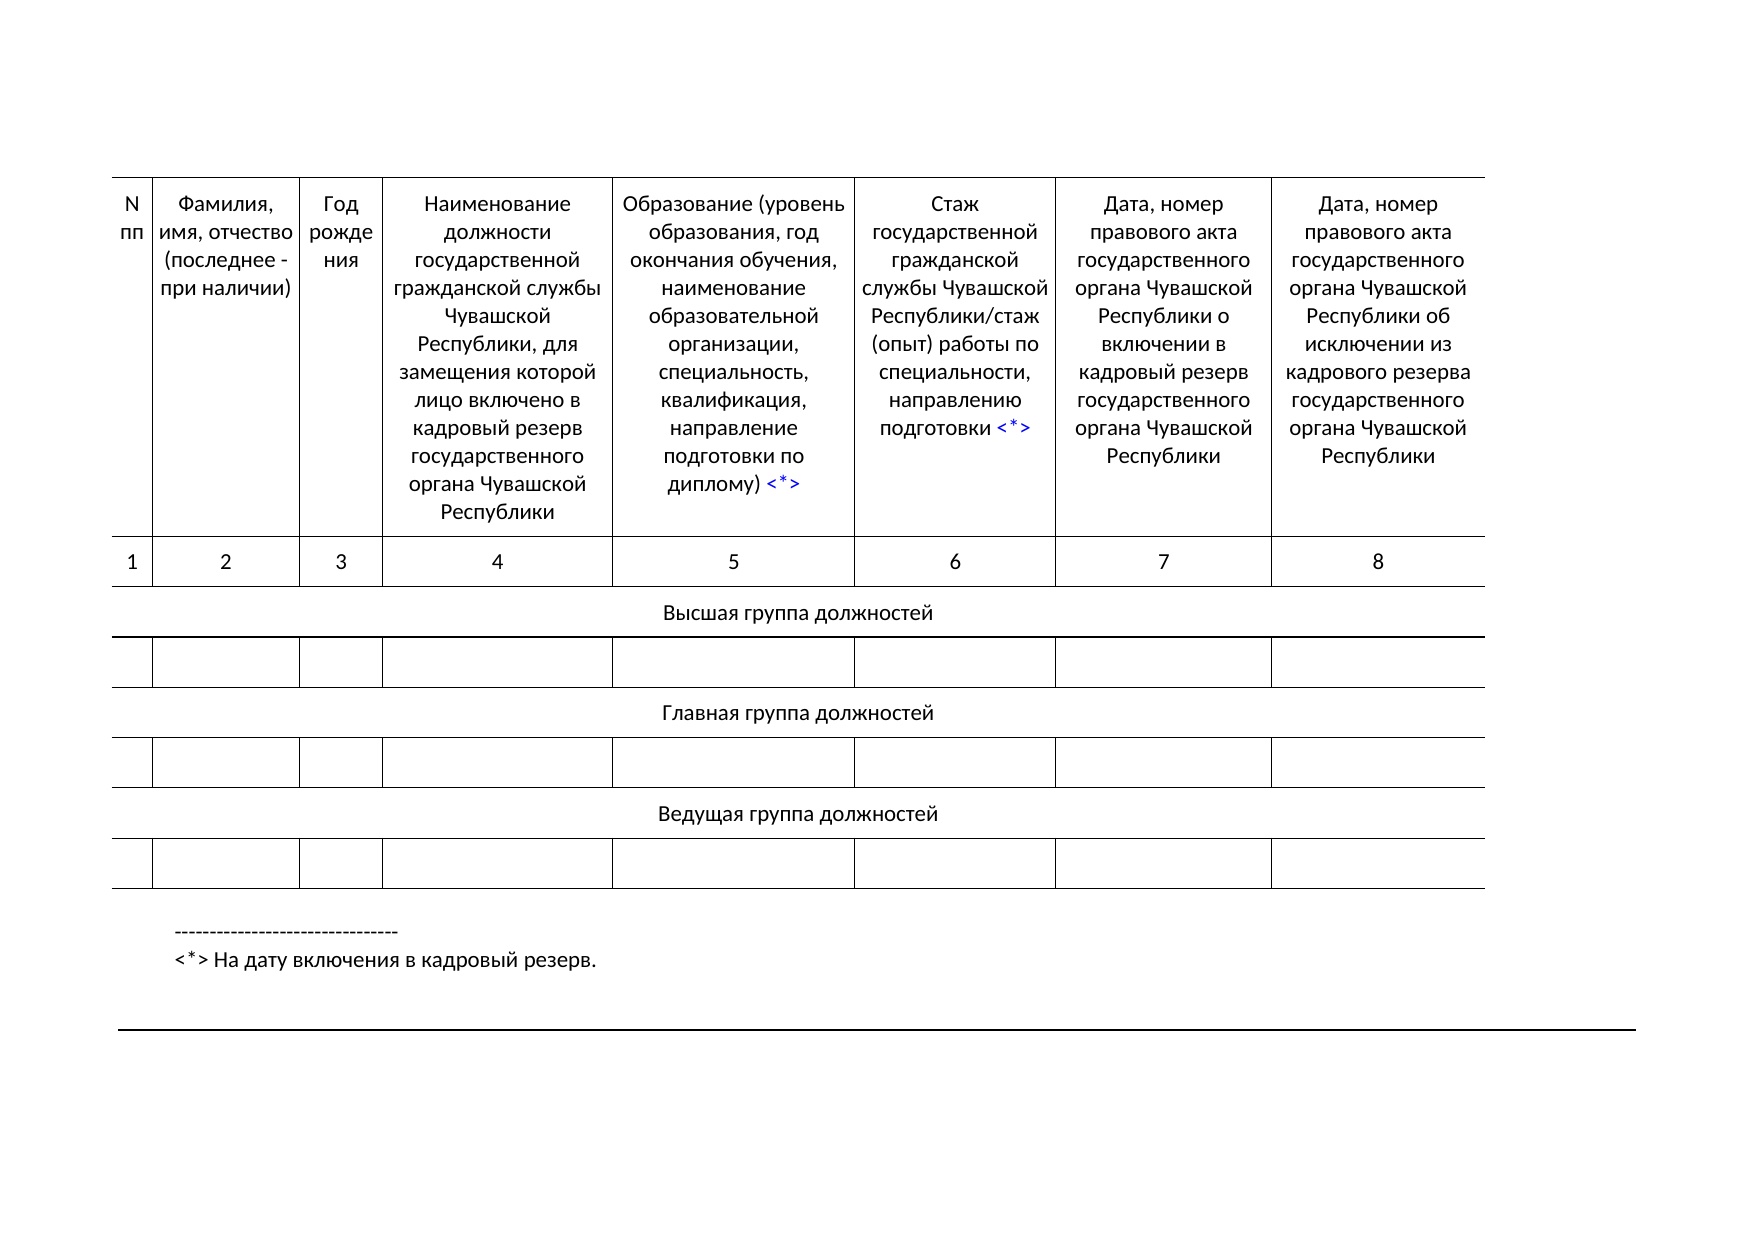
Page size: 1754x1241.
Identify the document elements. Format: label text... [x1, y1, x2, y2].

table_cell 5 [613, 537, 854, 586]
table_cell 7 [1056, 537, 1271, 586]
table_cell 8 [1272, 537, 1484, 586]
table_cell 3 [300, 537, 382, 586]
table_header Дата, номер правового акта государственного органа Чувашской Республики об исключении из кадрового резерва государственного органа Чувашской Республики [1272, 178, 1484, 536]
table_cell [112, 839, 152, 888]
table_header Дата, номер правового акта государственного органа Чувашской Республики о включении в кадровый резерв государственного органа Чувашской Республики [1056, 178, 1271, 536]
table_cell [153, 839, 299, 888]
table_cell [112, 638, 152, 687]
table_cell 4 [383, 537, 612, 586]
table_header Образование (уровень образования, год окончания обучения, наименование образовательной организации, специальность, квалификация, направление подготовки по диплому) <*> [613, 178, 854, 536]
table_cell [383, 839, 612, 888]
text -------------------------------- [118, 917, 1636, 945]
table_header Стаж государственной гражданской службы Чувашской Республики/стаж (опыт) работы по специальности, направлению подготовки <*> [855, 178, 1055, 536]
table_header Фамилия, имя, отчество (последнее - при наличии) [153, 178, 299, 536]
table_header N пп [112, 178, 152, 536]
table_cell [153, 638, 299, 687]
table_cell [613, 738, 854, 787]
table_cell 6 [855, 537, 1055, 586]
table_cell [1272, 839, 1484, 888]
table_cell [613, 638, 854, 687]
table_cell [383, 738, 612, 787]
table_cell [300, 738, 382, 787]
table_cell Главная группа должностей [112, 688, 1484, 737]
table_cell [300, 839, 382, 888]
table_cell 2 [153, 537, 299, 586]
table_cell [1056, 638, 1271, 687]
table_cell [1056, 839, 1271, 888]
table_cell [112, 738, 152, 787]
table_cell [383, 638, 612, 687]
table_cell [855, 738, 1055, 787]
table_cell [1272, 738, 1484, 787]
table_cell 1 [112, 537, 152, 586]
table_cell [300, 638, 382, 687]
table_cell [1272, 638, 1484, 687]
table_header Год рождения [300, 178, 382, 536]
table_cell [855, 839, 1055, 888]
table_cell [613, 839, 854, 888]
table_cell Ведущая группа должностей [112, 788, 1484, 838]
table_cell Высшая группа должностей [112, 587, 1484, 636]
table_cell [1056, 738, 1271, 787]
table_cell [855, 638, 1055, 687]
text <*> На дату включения в кадровый резерв. [118, 945, 1636, 973]
table_cell [153, 738, 299, 787]
table_header Наименование должности государственной гражданской службы Чувашской Республики, для замещения которой лицо включено в кадровый резерв государственного органа Чувашской Республики [383, 178, 612, 536]
